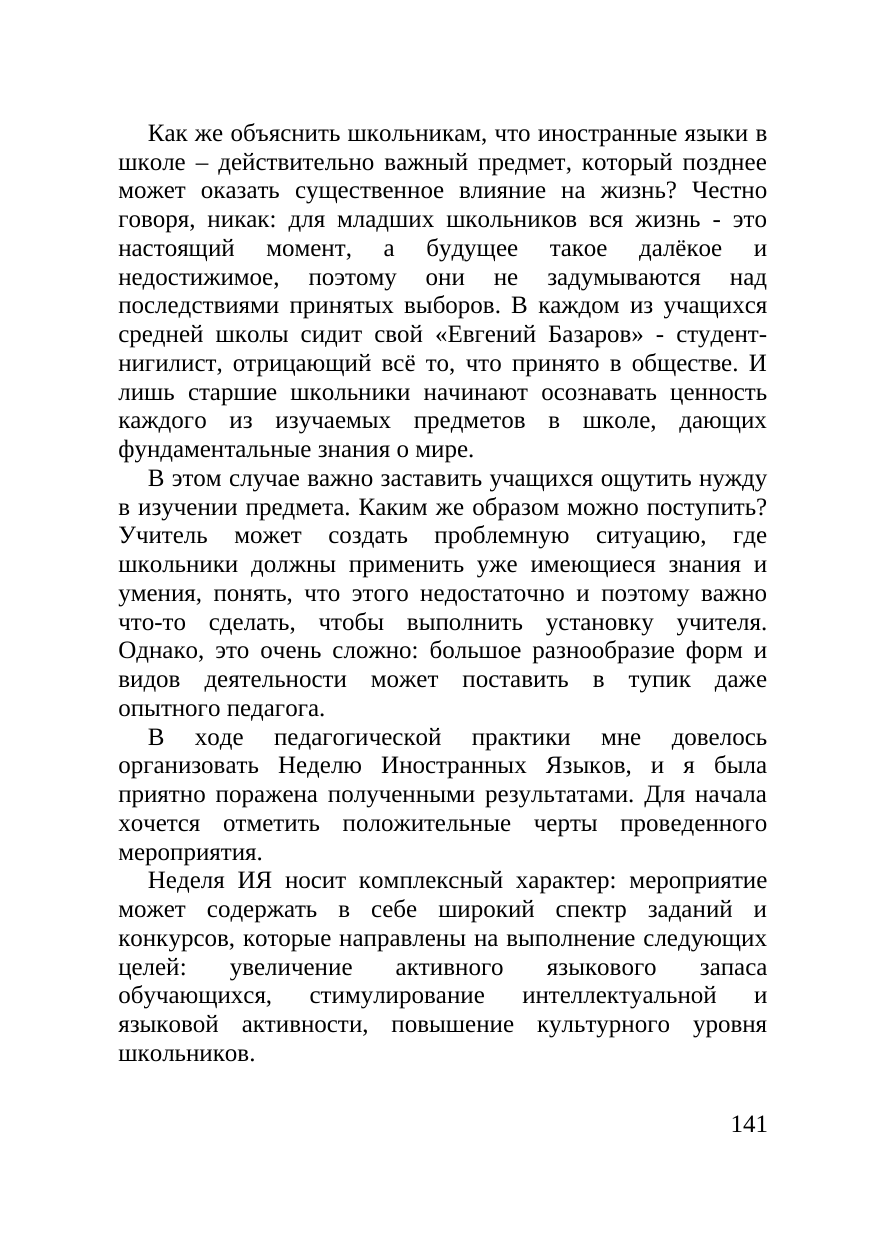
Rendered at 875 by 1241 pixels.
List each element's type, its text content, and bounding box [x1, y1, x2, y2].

text В ходе педагогической практики мне довелось организовать Неделю Иностранных Языков, и я была приятно поражена полученными результатами. Для начала хочется отметить положительные черты проведенного мероприятия. [118, 722, 768, 866]
text В этом случае важно заставить учащихся ощутить нужду в изучении предмета. Каким же образом можно поступить? Учитель может создать проблемную ситуацию, где школьники должны применить уже имеющиеся знания и умения, понять, что этого недостаточно и поэтому важно что-то сделать, чтобы выполнить установку учителя. Однако, это очень сложно: большое разнообразие форм и видов деятельности может поставить в тупик даже опытного педагога. [118, 463, 768, 722]
text Как же объяснить школьникам, что иностранные языки в школе – действительно важный предмет, который позднее может оказать существенное влияние на жизнь? Честно говоря, никак: для младших школьников вся жизнь - это настоящий момент, а будущее такое далёкое и недостижимое, поэтому они не задумываются над последствиями принятых выборов. В каждом из учащихся средней школы сидит свой «Евгений Базаров» - студент-нигилист, отрицающий всё то, что принято в обществе. И лишь старшие школьники начинают осознавать ценность каждого из изучаемых предметов в школе, дающих фундаментальные знания о мире. [118, 118, 768, 463]
text Неделя ИЯ носит комплексный характер: мероприятие может содержать в себе широкий спектр заданий и конкурсов, которые направлены на выполнение следующих целей: увеличение активного языкового запаса обучающихся, стимулирование интеллектуальной и языковой активности, повышение культурного уровня школьников. [118, 866, 768, 1067]
